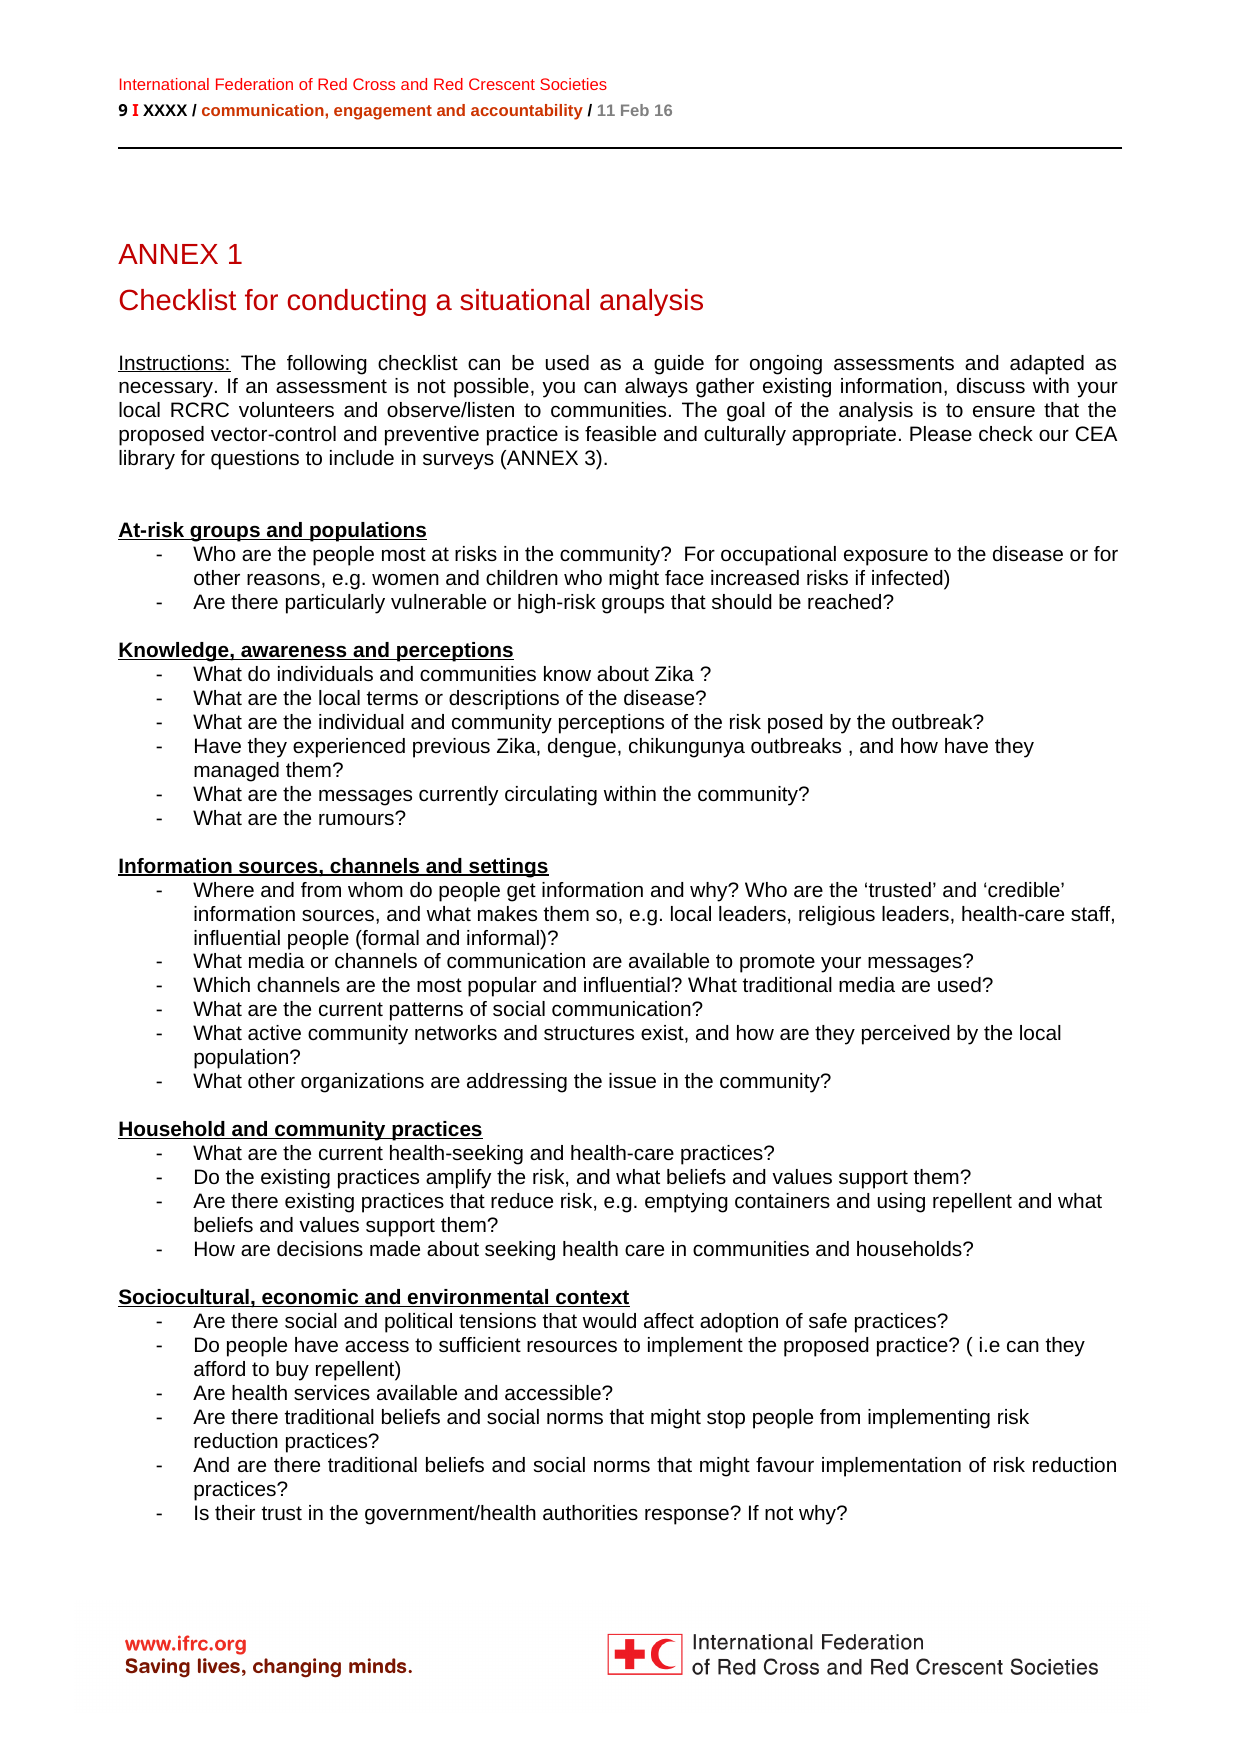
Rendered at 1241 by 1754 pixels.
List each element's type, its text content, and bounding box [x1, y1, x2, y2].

list What are the individual and community perceptions of the risk posed by the outbreak? [156, 710, 1119, 734]
list Are there social and political tensions that would affect adoption of safe practices? [156, 1309, 1119, 1333]
list Do the existing practices amplify the risk, and what beliefs and values support them? [156, 1165, 1119, 1189]
list Are there traditional beliefs and social norms that might stop people from implementing risk reduction practices? [156, 1404, 1119, 1452]
list What are the local terms or descriptions of the disease? [156, 686, 1119, 710]
text Sociocultural, economic and environmental context [118, 1285, 1119, 1309]
list Are there particularly vulnerable or high-risk groups that should be reached? [156, 590, 1119, 614]
list Is their trust in the government/health authorities response? If not why? [156, 1500, 1119, 1524]
list What media or channels of communication are available to promote your messages? [156, 949, 1119, 973]
list Do people have access to sufficient resources to implement the proposed practice? ( i.e can they afford to buy repellent) [156, 1333, 1119, 1381]
list What are the messages currently circulating within the community? [156, 782, 1119, 806]
list Are health services available and accessible? [156, 1381, 1119, 1404]
list Which channels are the most popular and influential? What traditional media are used? [156, 973, 1119, 997]
list What are the current patterns of social communication? [156, 997, 1119, 1021]
list And are there traditional beliefs and social norms that might favour implementation of risk reduction practices? [156, 1452, 1119, 1500]
list What do individuals and communities know about Zika ? [156, 662, 1119, 686]
text Instructions: The following checklist can be used as a guide for ongoing assessments and adapted as necessary. If an assessment is not possible, you can always gather existing information, discuss with your local RCRC volunteers and observe/listen to communities. The goal of the analysis is to ensure that the proposed vector-control and preventive practice is feasible and culturally appropriate. Please check our CEA library for questions to include in surveys (ANNEX 3). [118, 350, 1119, 470]
list Are there existing practices that reduce risk, e.g. emptying containers and using repellent and what beliefs and values support them? [156, 1189, 1119, 1237]
text Information sources, channels and settings [118, 853, 1119, 877]
list What other organizations are addressing the issue in the community? [156, 1069, 1119, 1093]
picture [73, 1600, 1151, 1713]
list Have they experienced previous Zika, dengue, chikungunya outbreaks , and how have they managed them? [156, 734, 1119, 782]
text Household and community practices [118, 1117, 1119, 1141]
text At-risk groups and populations [118, 518, 1119, 542]
list What are the current health-seeking and health-care practices? [156, 1141, 1119, 1165]
list How are decisions made about seeking health care in communities and households? [156, 1237, 1119, 1261]
list What active community networks and structures exist, and how are they perceived by the local population? [156, 1021, 1119, 1069]
subtitle Checklist for conducting a situational analysis [118, 283, 1132, 317]
list What are the rumours? [156, 806, 1119, 829]
text Knowledge, awareness and perceptions [118, 638, 1119, 662]
list Who are the people most at risks in the community? For occupational exposure to the disease or for other reasons, e.g. women and children who might face increased risks if infected) [156, 542, 1119, 590]
list Where and from whom do people get information and why? Who are the ‘trusted’ and ‘credible’ information sources, and what makes them so, e.g. local leaders, religious leaders, health-care staff, influential people (formal and informal)? [156, 877, 1119, 949]
subtitle ANNEX 1 [118, 237, 1132, 271]
